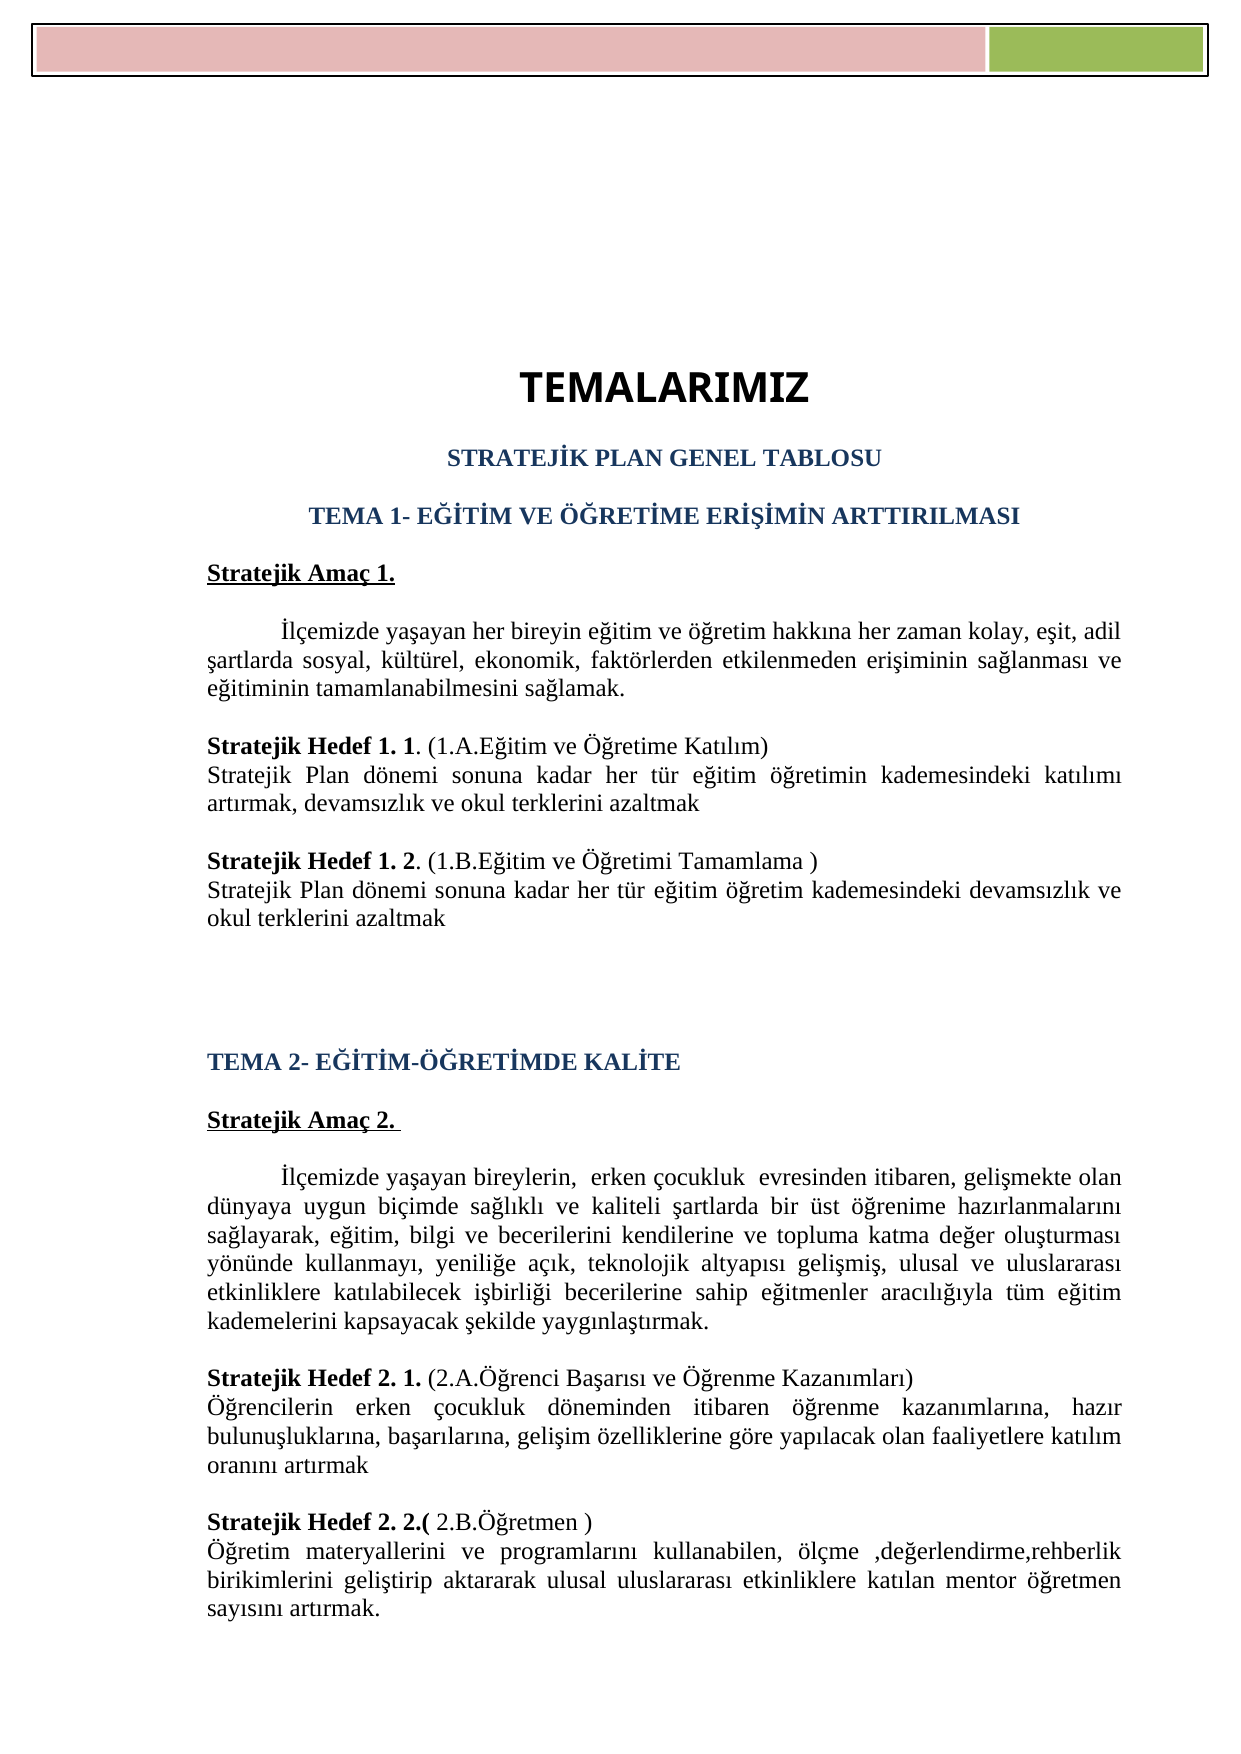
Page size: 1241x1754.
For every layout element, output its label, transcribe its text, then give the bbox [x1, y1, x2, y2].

text İlçemizde yaşayan bireylerin, erken çocukluk evresinden itibaren, gelişmekte olan dünyaya uygun biçimde sağlıklı ve kaliteli şartlarda bir üst öğrenime hazırlanmalarını sağlayarak, eğitim, bilgi ve becerilerini kendilerine ve topluma katma değer oluşturması yönünde kullanmayı, yeniliğe açık, teknolojik altyapısı gelişmiş, ulusal ve uluslararası etkinliklere katılabilecek işbirliği becerilerine sahip eğitmenler aracılığıyla tüm eğitim kademelerini kapsayacak şekilde yaygınlaştırmak. [207, 1162, 1122, 1335]
text Öğrencilerin erken çocukluk döneminden itibaren öğrenme kazanımlarına, hazır bulunuşluklarına, başarılarına, gelişim özelliklerine göre yapılacak olan faaliyetlere katılım oranını artırmak [207, 1392, 1122, 1478]
text TEMA 2- EĞİTİM-ÖĞRETİMDE KALİTE [207, 1047, 1122, 1076]
text Stratejik Hedef 2. 2.( 2.B.Öğretmen ) [207, 1507, 1122, 1536]
text Stratejik Plan dönemi sonuna kadar her tür eğitim öğretimin kademesindeki katılımı artırmak, devamsızlık ve okul terklerini azaltmak [207, 760, 1122, 817]
text TEMA 1- EĞİTİM VE ÖĞRETİME ERİŞİMİN ARTTIRILMASI [207, 501, 1122, 530]
text Stratejik Hedef 1. 1. (1.A.Eğitim ve Öğretime Katılım) [207, 731, 1122, 760]
text Stratejik Amaç 1. [207, 558, 1122, 587]
text Stratejik Hedef 2. 1. (2.A.Öğrenci Başarısı ve Öğrenme Kazanımları) [207, 1363, 1122, 1392]
text Stratejik Plan dönemi sonuna kadar her tür eğitim öğretim kademesindeki devamsızlık ve okul terklerini azaltmak [207, 875, 1122, 932]
text TEMALARIMIZ [207, 357, 1122, 414]
text Stratejik Amaç 2. [207, 1105, 1122, 1133]
text İlçemizde yaşayan her bireyin eğitim ve öğretim hakkına her zaman kolay, eşit, adil şartlarda sosyal, kültürel, ekonomik, faktörlerden etkilenmeden erişiminin sağlanması ve eğitiminin tamamlanabilmesini sağlamak. [207, 616, 1122, 702]
text Stratejik Hedef 1. 2. (1.B.Eğitim ve Öğretimi Tamamlama ) [207, 846, 1122, 875]
text STRATEJİK PLAN GENEL TABLOSU [207, 443, 1122, 472]
text Öğretim materyallerini ve programlarını kullanabilen, ölçme ,değerlendirme,rehberlik birikimlerini geliştirip aktararak ulusal uluslararası etkinliklere katılan mentor öğretmen sayısını artırmak. [207, 1536, 1122, 1622]
